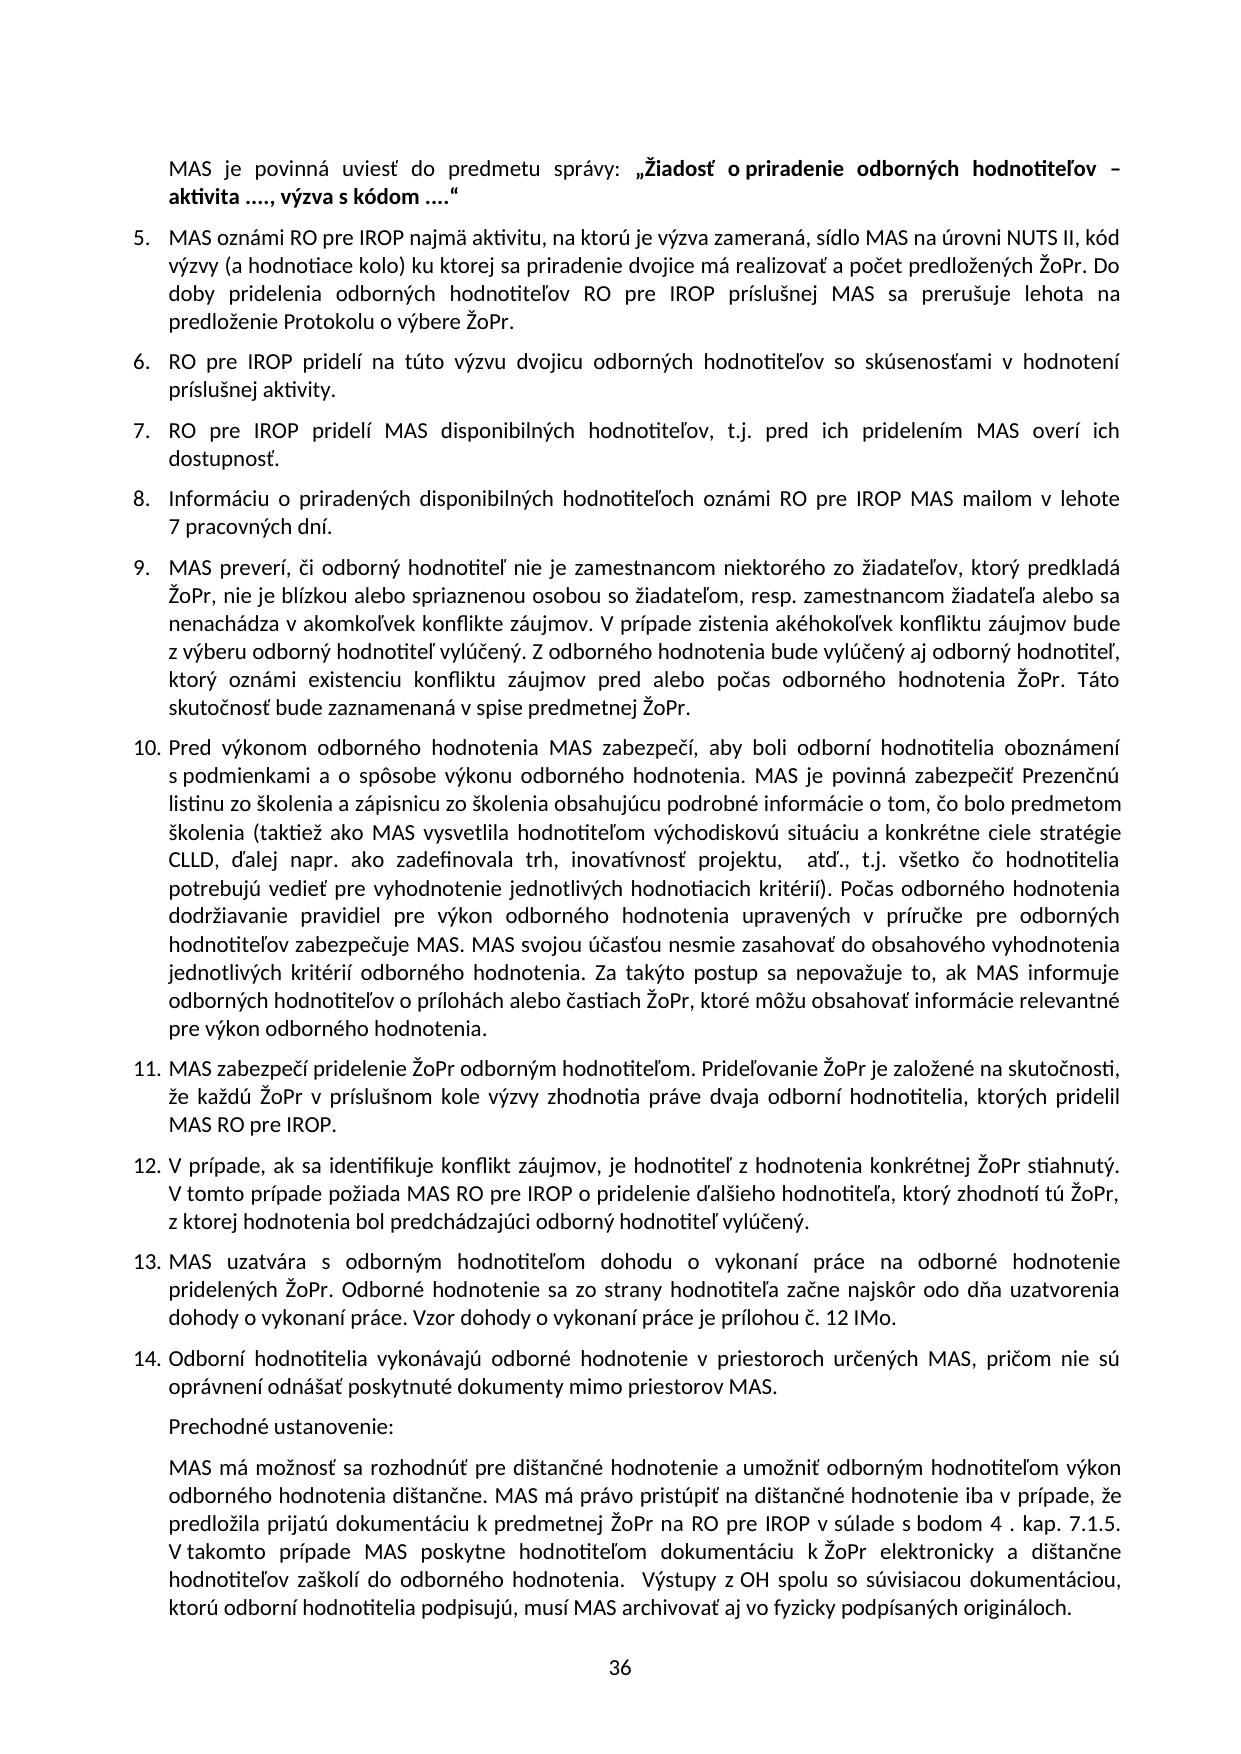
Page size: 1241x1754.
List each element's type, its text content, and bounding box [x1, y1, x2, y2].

list MAS uzatvára s odborným hodnotiteľom dohodu o vykonaní práce na odborné hodnotenie pridelených ŽoPr. Odborné hodnotenie sa zo strany hodnotiteľa začne najskôr odo dňa uzatvorenia dohody o vykonaní práce. Vzor dohody o vykonaní práce je prílohou č. 12 IMo. [133, 1247, 1122, 1331]
list MAS preverí, či odborný hodnotiteľ nie je zamestnancom niektorého zo žiadateľov, ktorý predkladá ŽoPr, nie je blízkou alebo spriaznenou osobou so žiadateľom, resp. zamestnancom žiadateľa alebo sa nenachádza v akomkoľvek konflikte záujmov. V prípade zistenia akéhokoľvek konfliktu záujmov bude z výberu odborný hodnotiteľ vylúčený. Z odborného hodnotenia bude vylúčený aj odborný hodnotiteľ, ktorý oznámi existenciu konfliktu záujmov pred alebo počas odborného hodnotenia ŽoPr. Táto skutočnosť bude zaznamenaná v spise predmetnej ŽoPr. [133, 553, 1122, 721]
list V prípade, ak sa identifikuje konflikt záujmov, je hodnotiteľ z hodnotenia konkrétnej ŽoPr stiahnutý. V tomto prípade požiada MAS RO pre IROP o pridelenie ďalšieho hodnotiteľa, ktorý zhodnotí tú ŽoPr, z ktorej hodnotenia bol predchádzajúci odborný hodnotiteľ vylúčený. [133, 1151, 1122, 1235]
list Pred výkonom odborného hodnotenia MAS zabezpečí, aby boli odborní hodnotitelia oboznámení s podmienkami a o spôsobe výkonu odborného hodnotenia. MAS je povinná zabezpečiť Prezenčnú listinu zo školenia a zápisnicu zo školenia obsahujúcu podrobné informácie o tom, čo bolo predmetom školenia (taktiež ako MAS vysvetlila hodnotiteľom východiskovú situáciu a konkrétne ciele stratégie CLLD, ďalej napr. ako zadefinovala trh, inovatívnosť projektu, atď., t.j. všetko čo hodnotitelia potrebujú vedieť pre vyhodnotenie jednotlivých hodnotiacich kritérií). Počas odborného hodnotenia dodržiavanie pravidiel pre výkon odborného hodnotenia upravených v príručke pre odborných hodnotiteľov zabezpečuje MAS. MAS svojou účasťou nesmie zasahovať do obsahového vyhodnotenia jednotlivých kritérií odborného hodnotenia. Za takýto postup sa nepovažuje to, ak MAS informuje odborných hodnotiteľov o prílohách alebo častiach ŽoPr, ktoré môžu obsahovať informácie relevantné pre výkon odborného hodnotenia. [133, 733, 1122, 1042]
list Informáciu o priradených disponibilných hodnotiteľoch oznámi RO pre IROP MAS mailom v lehote 7 pracovných dní. [133, 484, 1122, 540]
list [133, 154, 1122, 210]
list RO pre IROP pridelí na túto výzvu dvojicu odborných hodnotiteľov so skúsenosťami v hodnotení príslušnej aktivity. [133, 347, 1122, 403]
list MAS má možnosť sa rozhodnúť pre dištančné hodnotenie a umožniť odborným hodnotiteľom výkon odborného hodnotenia dištančne. MAS má právo pristúpiť na dištančné hodnotenie iba v prípade, že predložila prijatú dokumentáciu k predmetnej ŽoPr na RO pre IROP v súlade s bodom 4 . kap. 7.1.5. V takomto prípade MAS poskytne hodnotiteľom dokumentáciu k ŽoPr elektronicky a dištančne hodnotiteľov zaškolí do odborného hodnotenia. Výstupy z OH spolu so súvisiacou dokumentáciou, ktorú odborní hodnotitelia podpisujú, musí MAS archivovať aj vo fyzicky podpísaných origináloch. [168, 1453, 1122, 1621]
list MAS oznámi RO pre IROP najmä aktivitu, na ktorú je výzva zameraná, sídlo MAS na úrovni NUTS II, kód výzvy (a hodnotiace kolo) ku ktorej sa priradenie dvojice má realizovať a počet predložených ŽoPr. Do doby pridelenia odborných hodnotiteľov RO pre IROP príslušnej MAS sa prerušuje lehota na predloženie Protokolu o výbere ŽoPr. [133, 223, 1122, 335]
list MAS zabezpečí pridelenie ŽoPr odborným hodnotiteľom. Prideľovanie ŽoPr je založené na skutočnosti, že každú ŽoPr v príslušnom kole výzvy zhodnotia práve dvaja odborní hodnotitelia, ktorých pridelil MAS RO pre IROP. [133, 1054, 1122, 1138]
list RO pre IROP pridelí MAS disponibilných hodnotiteľov, t.j. pred ich pridelením MAS overí ich dostupnosť. [133, 416, 1122, 472]
list Odborní hodnotitelia vykonávajú odborné hodnotenie v priestoroch určených MAS, pričom nie sú oprávnení odnášať poskytnuté dokumenty mimo priestorov MAS. [133, 1344, 1122, 1400]
list Prechodné ustanovenie: [168, 1412, 1122, 1441]
